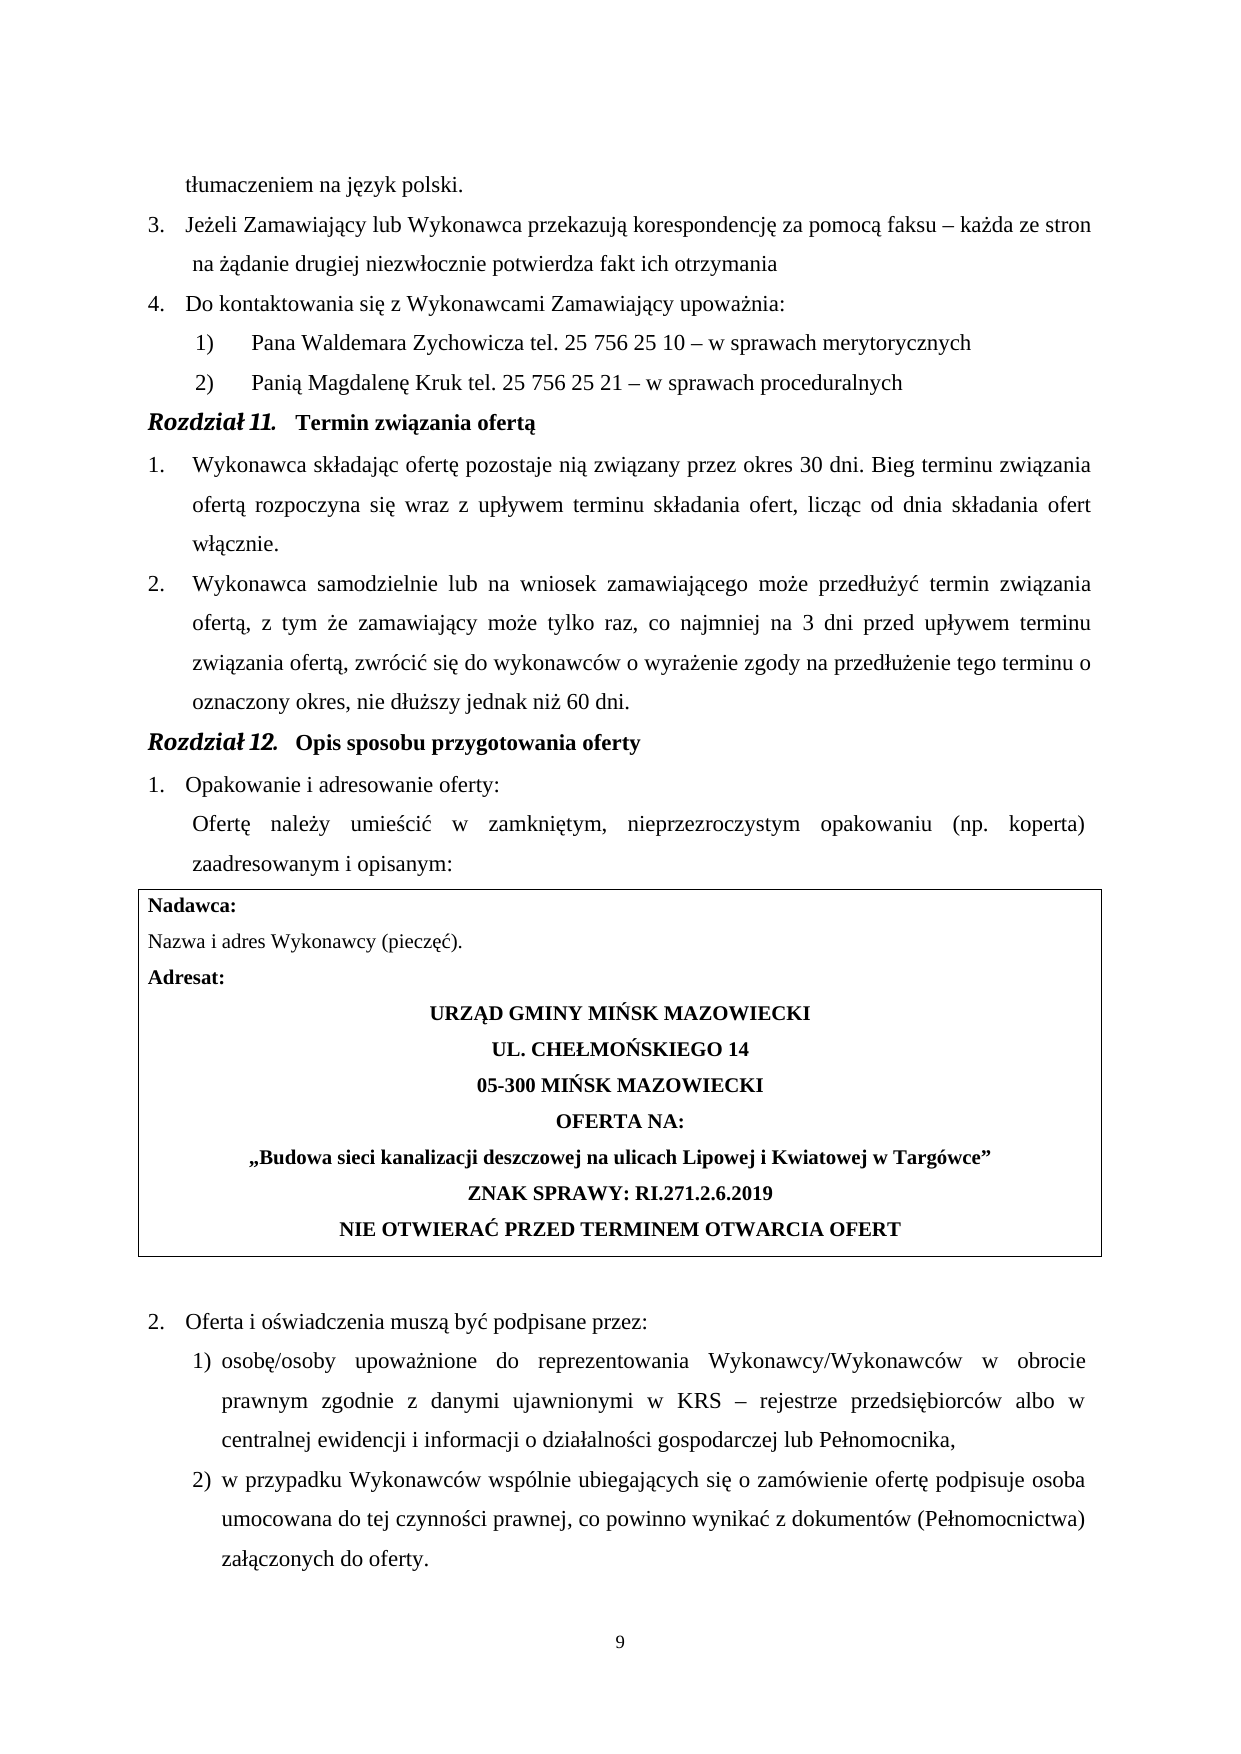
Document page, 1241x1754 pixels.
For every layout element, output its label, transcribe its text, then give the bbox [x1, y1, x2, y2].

list Opakowanie i adresowanie oferty: [148, 771, 1087, 797]
text NIE OTWIERAĆ PRZED TERMINEM OTWARCIA OFERT [139, 1214, 1101, 1256]
text Ofertę należy umieścić w zamkniętym, nieprzezroczystym opakowaniu (np. koperta) zaadresowanym i opisanym: [192, 810, 1087, 876]
list Wykonawca składając ofertę pozostaje nią związany przez okres 30 dni. Bieg terminu związania ofertą rozpoczyna się wraz z upływem terminu składania ofert, licząc od dnia składania ofert włącznie. [148, 451, 1093, 557]
list Opis sposobu przygotowania oferty [148, 728, 1087, 757]
text ZNAK SPRAWY: RI.271.2.6.2019 [139, 1178, 1101, 1205]
text URZĄD GMINY MIŃSK MAZOWIECKI [139, 997, 1101, 1025]
list Panią Magdalenę Kruk tel. 25 756 25 21 – w sprawach proceduralnych [195, 369, 1093, 395]
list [148, 171, 1093, 198]
list osobę/osoby upoważnione do reprezentowania Wykonawcy/Wykonawców w obrocie prawnym zgodnie z danymi ujawnionymi w KRS – rejestrze przedsiębiorców albo w centralnej ewidencji i informacji o działalności gospodarczej lub Pełnomocnika, [192, 1347, 1087, 1453]
text Adresat: [139, 961, 1101, 989]
text Nadawca: [139, 890, 1101, 917]
text OFERTA NA: [139, 1106, 1101, 1133]
text Nazwa i adres Wykonawcy (pieczęć). [139, 925, 1101, 953]
text 05-300 MIŃSK MAZOWIECKI [139, 1069, 1101, 1097]
list Do kontaktowania się z Wykonawcami Zamawiający upoważnia: [148, 290, 1093, 316]
list Jeżeli Zamawiający lub Wykonawca przekazują korespondencję za pomocą faksu – każda ze stron na żądanie drugiej niezwłocznie potwierdza fakt ich otrzymania [148, 211, 1093, 277]
text UL. CHEŁMOŃSKIEGO 14 [139, 1033, 1101, 1061]
list Wykonawca samodzielnie lub na wniosek zamawiającego może przedłużyć termin związania ofertą, z tym że zamawiający może tylko raz, co najmniej na 3 dni przed upływem terminu związania ofertą, zwrócić się do wykonawców o wyrażenie zgody na przedłużenie tego terminu o oznaczony okres, nie dłuższy jednak niż 60 dni. [148, 570, 1093, 715]
list Pana Waldemara Zychowicza tel. 25 756 25 10 – w sprawach merytorycznych [195, 329, 1093, 356]
list w przypadku Wykonawców wspólnie ubiegających się o zamówienie ofertę podpisuje osoba umocowana do tej czynności prawnej, co powinno wynikać z dokumentów (Pełnomocnictwa) załączonych do oferty. [192, 1466, 1087, 1571]
text „Budowa sieci kanalizacji deszczowej na ulicach Lipowej i Kwiatowej w Targówce” [139, 1142, 1101, 1169]
list Termin związania ofertą [148, 408, 1087, 437]
list Oferta i oświadczenia muszą być podpisane przez: [148, 1308, 1087, 1334]
